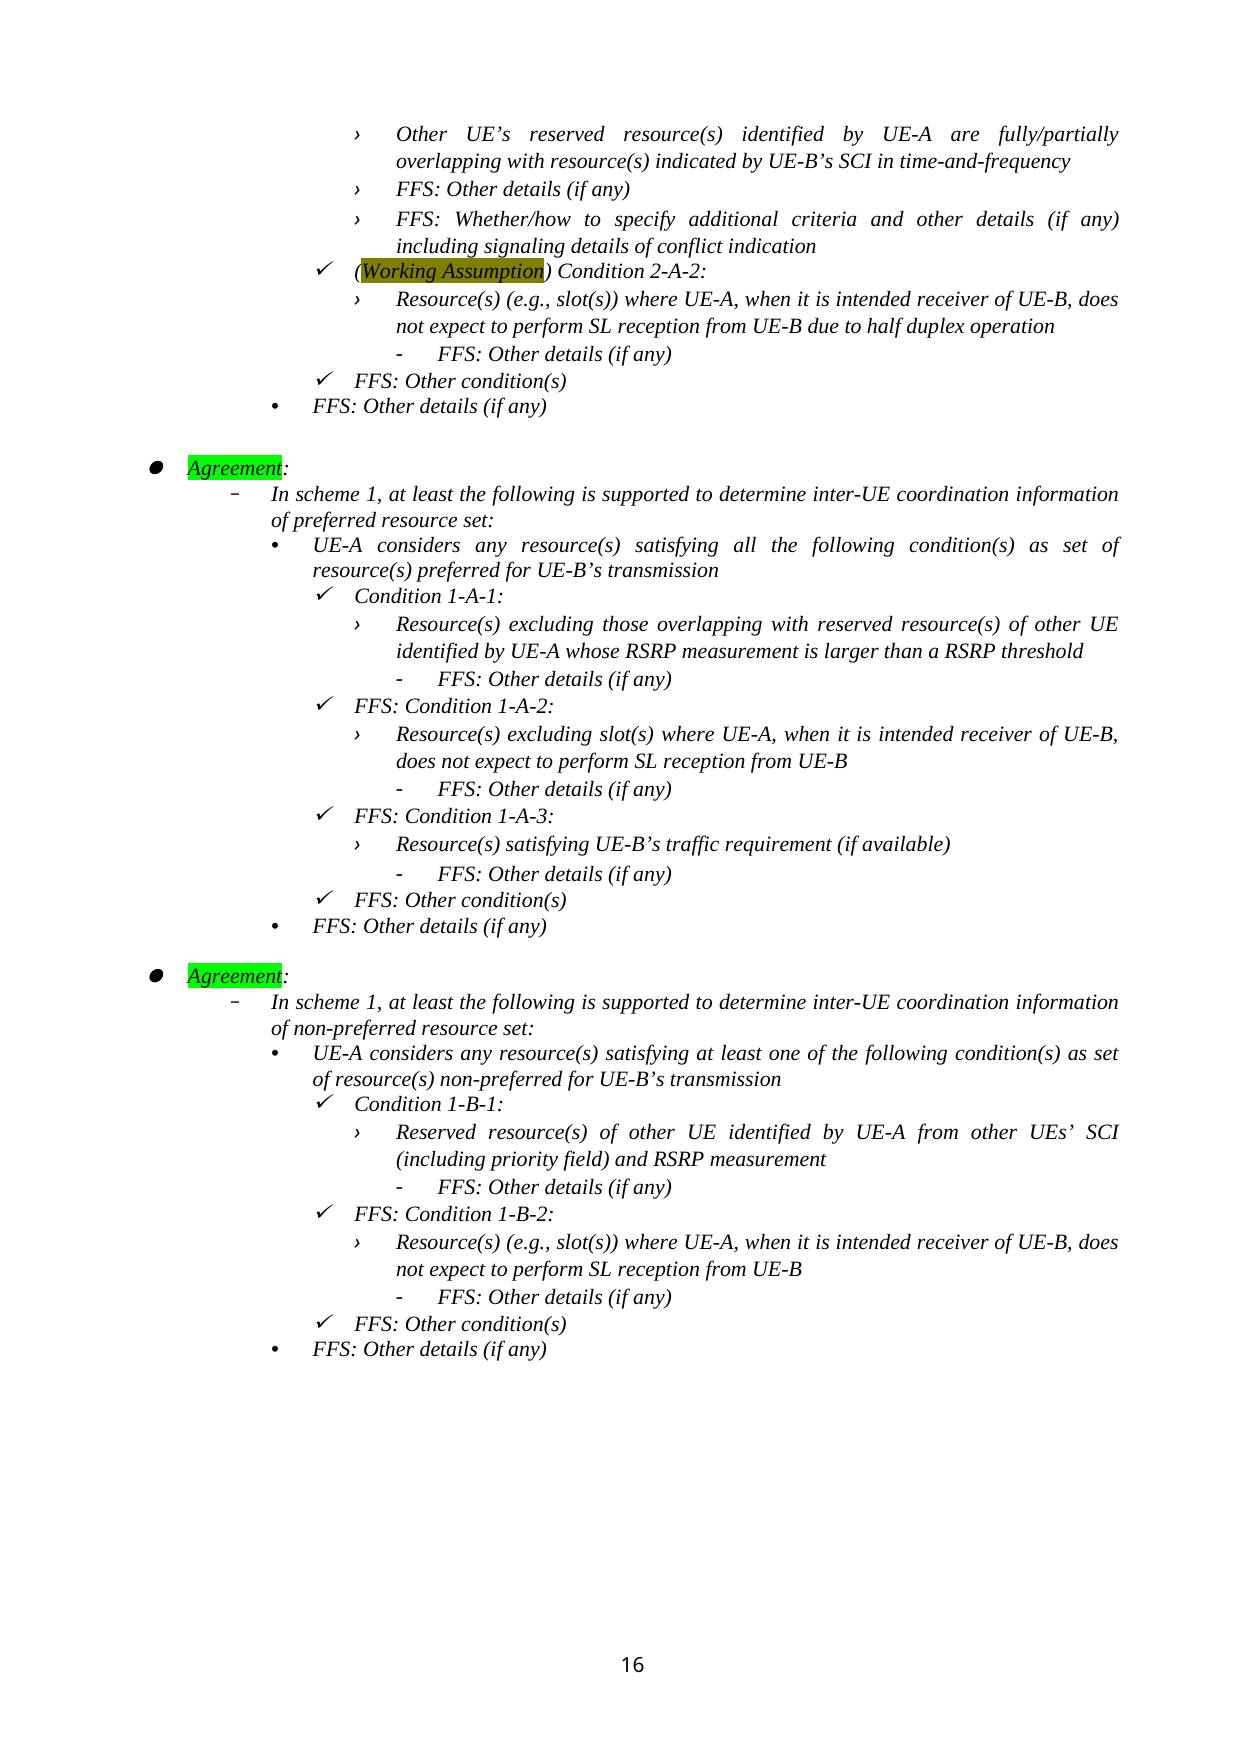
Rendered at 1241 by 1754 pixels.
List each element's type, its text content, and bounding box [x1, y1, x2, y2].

list FFS: Other condition(s) [312, 1311, 1122, 1336]
list FFS: Condition 1-A-2: [312, 693, 1122, 718]
list Resource(s) excluding those overlapping with reserved resource(s) of other UE identified by UE-A whose RSRP measurement is larger than a RSRP threshold [354, 608, 1122, 663]
list FFS: Other details (if any) [271, 1336, 1122, 1361]
list Reserved resource(s) of other UE identified by UE-A from other UEs’ SCI (including priority field) and RSRP measurement [354, 1116, 1122, 1171]
list (Working Assumption) Condition 2-A-2: [544, 258, 1122, 283]
list FFS: Other details (if any) [396, 663, 1122, 693]
list FFS: Other details (if any) [354, 173, 1122, 203]
list In scheme 1, at least the following is supported to determine inter-UE coordination information of non-preferred resource set: [229, 988, 1122, 1040]
list Resource(s) (e.g., slot(s)) where UE-A, when it is intended receiver of UE-B, does not expect to perform SL reception from UE-B [354, 1226, 1122, 1281]
list FFS: Other details (if any) [271, 913, 1122, 938]
list FFS: Other details (if any) [396, 1171, 1122, 1201]
list FFS: Other details (if any) [396, 338, 1122, 368]
list FFS: Other details (if any) [271, 393, 1122, 418]
list Resource(s) satisfying UE-B’s traffic requirement (if available) [354, 828, 1122, 858]
list FFS: Condition 1-A-3: [312, 803, 1122, 828]
list Resource(s) excluding slot(s) where UE-A, when it is intended receiver of UE-B, does not expect to perform SL reception from UE-B [354, 718, 1122, 773]
list UE-A considers any resource(s) satisfying at least one of the following condition(s) as set of resource(s) non-preferred for UE-B’s transmission [271, 1040, 1122, 1091]
list FFS: Condition 1-B-2: [312, 1201, 1122, 1226]
list In scheme 1, at least the following is supported to determine inter-UE coordination information of preferred resource set: [229, 480, 1122, 532]
list Agreement: [282, 455, 1122, 480]
list FFS: Other details (if any) [396, 858, 1122, 887]
list Resource(s) (e.g., slot(s)) where UE-A, when it is intended receiver of UE-B, does not expect to perform SL reception from UE-B due to half duplex operation [354, 283, 1122, 338]
list Agreement: [146, 455, 188, 480]
list FFS: Whether/how to specify additional criteria and other details (if any) including signaling details of conflict indication [354, 203, 1122, 258]
list FFS: Other details (if any) [396, 1281, 1122, 1311]
list Condition 1-B-1: [312, 1091, 1122, 1116]
list UE-A considers any resource(s) satisfying all the following condition(s) as set of resource(s) preferred for UE-B’s transmission [271, 532, 1122, 583]
list FFS: Other condition(s) [312, 887, 1122, 913]
list FFS: Other condition(s) [312, 368, 1122, 393]
list Condition 1-A-1: [312, 583, 1122, 608]
list FFS: Other details (if any) [396, 773, 1122, 803]
list Agreement: [146, 963, 188, 988]
list Agreement: [282, 963, 1122, 988]
list Other UE’s reserved resource(s) identified by UE-A are fully/partially overlapping with resource(s) indicated by UE-B’s SCI in time-and-frequency [354, 118, 1122, 173]
